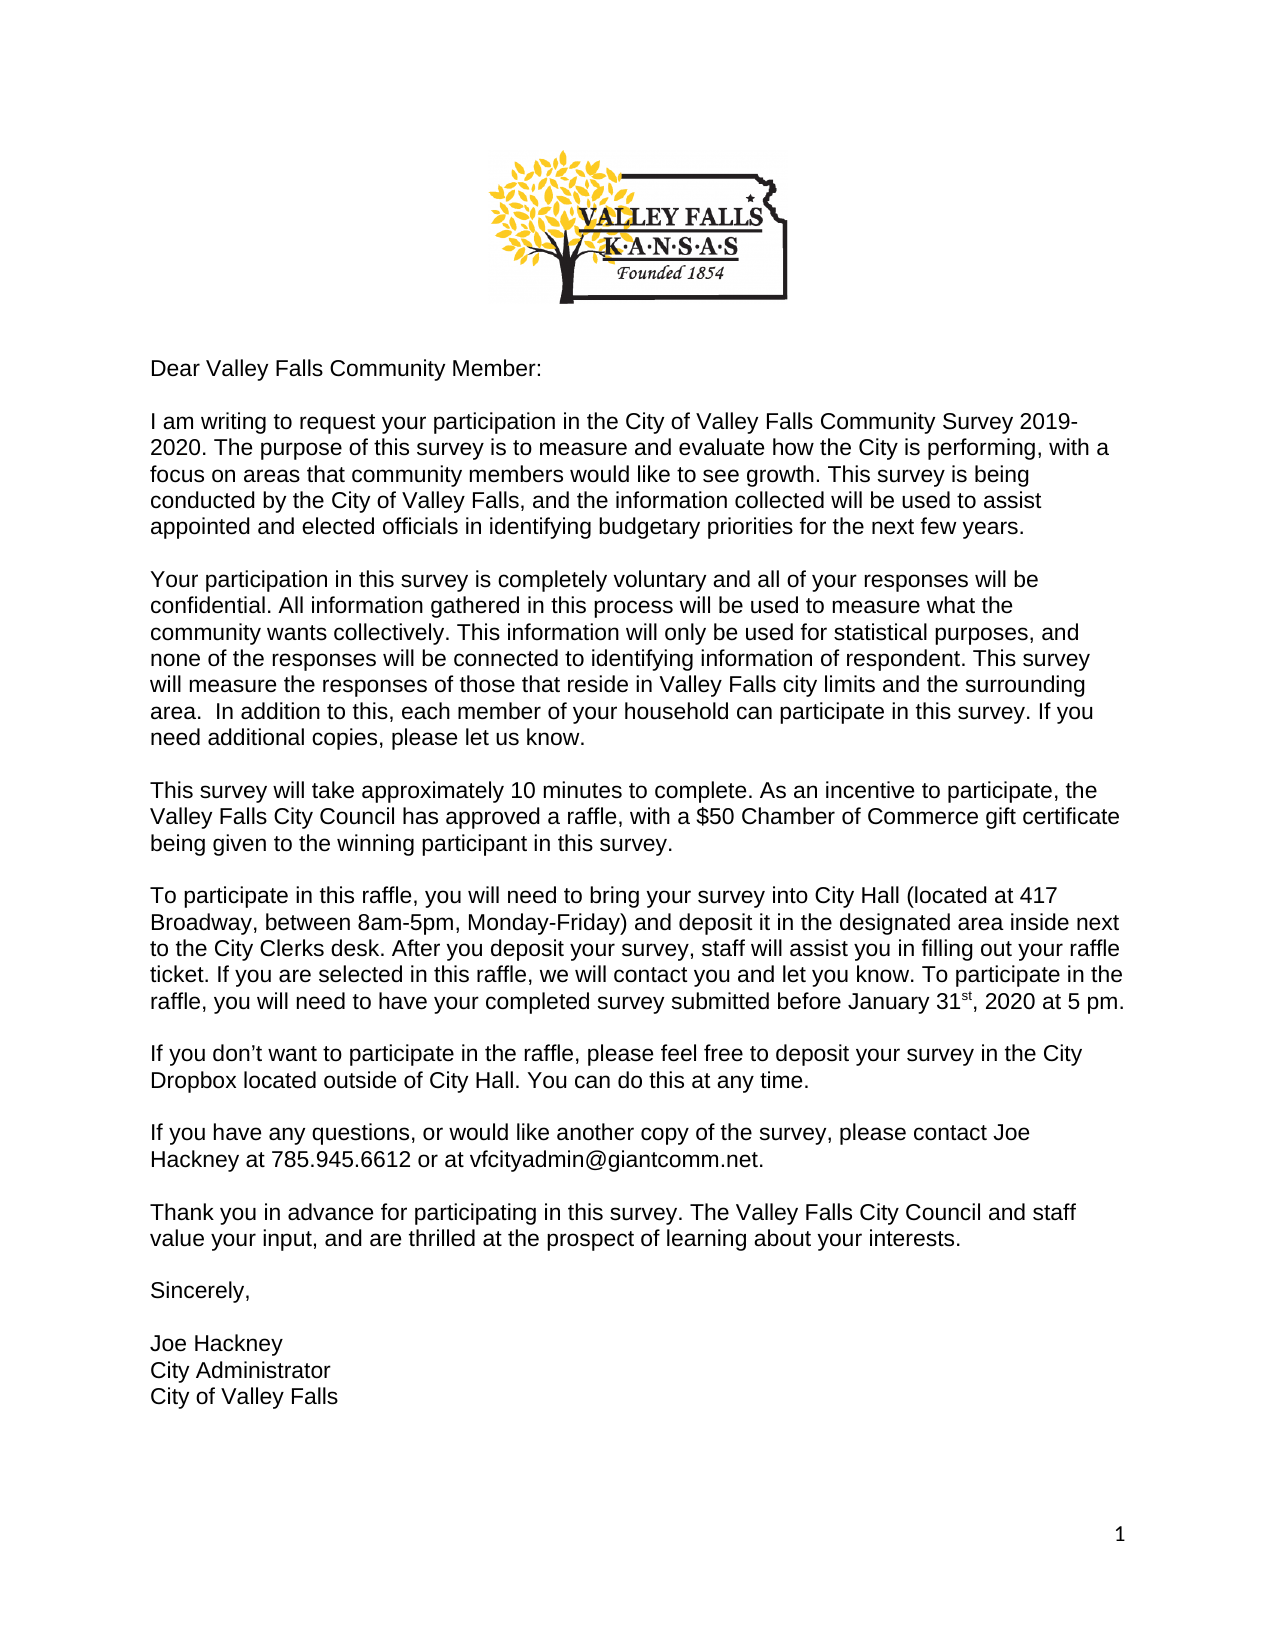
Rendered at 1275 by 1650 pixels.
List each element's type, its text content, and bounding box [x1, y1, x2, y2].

text To participate in this raffle, you will need to bring your survey into City Hall (located at 417 Broadway, between 8am-5pm, Monday-Friday) and deposit it in the designated area inside next to the City Clerks desk. After you deposit your survey, staff will assist you in filling out your raffle ticket. If you are selected in this raffle, we will contact you and let you know. To participate in the raffle, you will need to have your completed survey submitted before January 31st, 2020 at 5 pm. [150, 882, 1125, 1014]
text City of Valley Falls [150, 1383, 1125, 1409]
text If you don’t want to participate in the raffle, please feel free to deposit your survey in the City Dropbox located outside of City Hall. You can do this at any time. [150, 1040, 1125, 1093]
text Dear Valley Falls Community Member: [150, 355, 1125, 381]
text Your participation in this survey is completely voluntary and all of your responses will be confidential. All information gathered in this process will be used to measure what the community wants collectively. This information will only be used for statistical purposes, and none of the responses will be connected to identifying information of respondent. This survey will measure the responses of those that reside in Valley Falls city limits and the surrounding area. In addition to this, each member of your household can participate in this survey. If you need additional copies, please let us know. [150, 566, 1125, 750]
text I am writing to request your participation in the City of Valley Falls Community Survey 2019-2020. The purpose of this survey is to measure and evaluate how the City is performing, with a focus on areas that community members would like to see growth. This survey is being conducted by the City of Valley Falls, and the information collected will be used to assist appointed and elected officials in identifying budgetary priorities for the next few years. [150, 408, 1125, 539]
text If you have any questions, or would like another copy of the survey, please contact Joe Hackney at 785.945.6612 or at vfcityadmin@giantcomm.net. [150, 1119, 1125, 1172]
text Thank you in advance for participating in this survey. The Valley Falls City Council and staff value your input, and are thrilled at the prospect of learning about your interests. [150, 1198, 1125, 1251]
text City Administrator [150, 1357, 1125, 1383]
text This survey will take approximately 10 minutes to complete. As an incentive to participate, the Valley Falls City Council has approved a raffle, with a $50 Chamber of Commerce gift certificate being given to the winning participant in this survey. [150, 777, 1125, 856]
picture [487, 150, 788, 304]
text Sincerely, [150, 1277, 1125, 1304]
text Joe Hackney [150, 1330, 1125, 1357]
